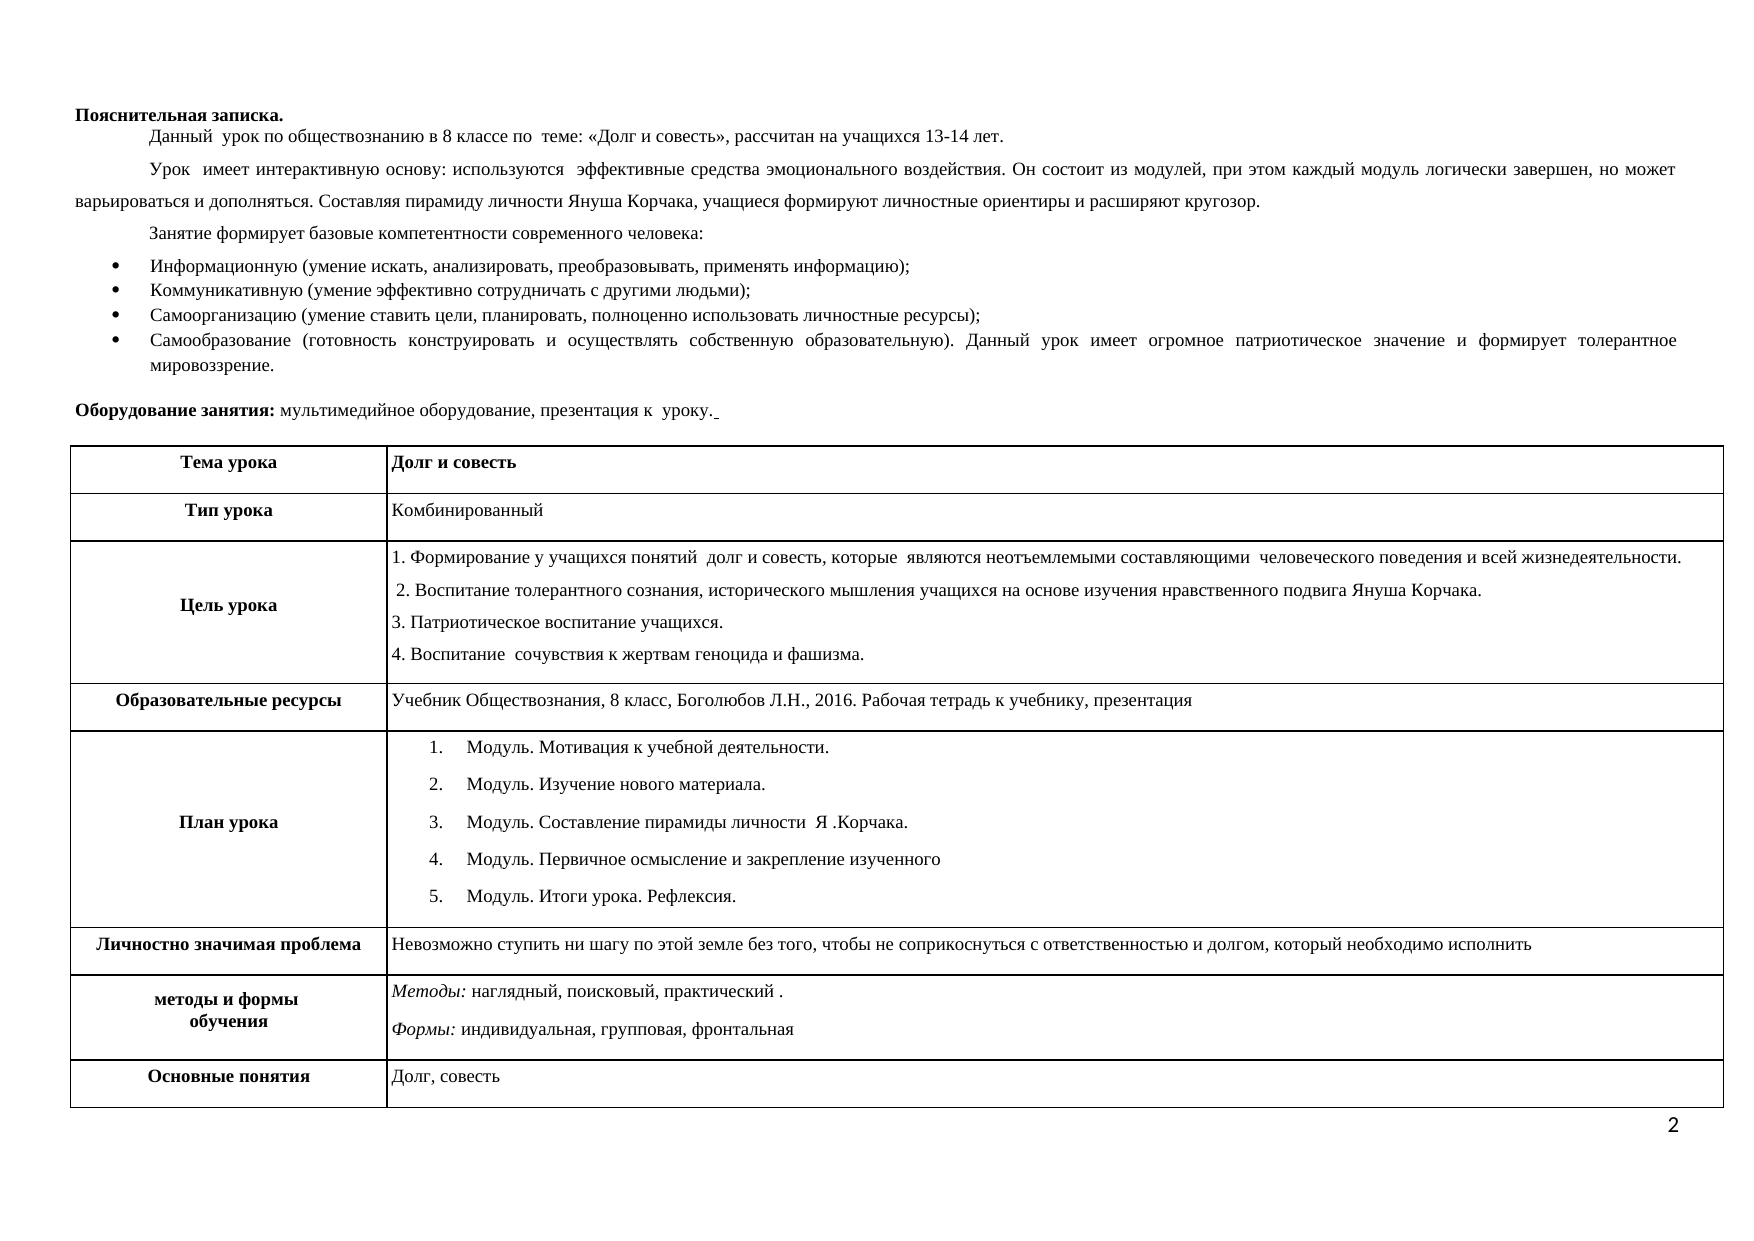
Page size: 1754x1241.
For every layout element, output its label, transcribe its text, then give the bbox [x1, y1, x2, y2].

list Самообразование (готовность конструировать и осуществлять собственную образовательную). Данный урок имеет огромное патриотическое значение и формирует толерантное мировоззрение. [112, 329, 1679, 375]
table_cell Модуль. Мотивация к учебной деятельности. Модуль. Изучение нового материала. Модуль. Составление пирамиды личности Я .Корчака. Модуль. Первичное осмысление и закрепление изученного Модуль. Итоги урока. Рефлексия. [388, 732, 1723, 927]
text Урок имеет интерактивную основу: используются эффективные средства эмоционального воздействия. Он состоит из модулей, при этом каждый модуль логически завершен, но может варьироваться и дополняться. Составляя пирамиду личности Януша Корчака, учащиеся формируют личностные ориентиры и расширяют кругозор. [75, 158, 1679, 211]
list Информационную (умение искать, анализировать, преобразовывать, применять информацию); [112, 254, 1679, 276]
table_cell Долг, совесть [388, 1061, 1723, 1107]
text Данный урок по обществознанию в 8 классе по теме: «Долг и совесть», рассчитан на учащихся 13-14 лет. [75, 125, 1679, 147]
text Занятие формирует базовые компетентности современного человека: [75, 222, 1679, 244]
list Самоорганизацию (умение ставить цели, планировать, полноценно использовать личностные ресурсы); [112, 304, 1679, 326]
text Пояснительная записка. [75, 104, 1679, 125]
table_cell Личностно значимая проблема [71, 928, 386, 974]
table_cell Образовательные ресурсы [71, 684, 386, 730]
table_cell Тип урока [71, 494, 386, 540]
text Оборудование занятия: мультимедийное оборудование, презентация к уроку. [75, 399, 1679, 421]
table_header Тема урока [71, 447, 386, 493]
table_header Долг и совесть [388, 447, 1723, 493]
table_cell Невозможно ступить ни шагу по этой земле без того, чтобы не соприкоснуться с ответственностью и долгом, который необходимо исполнить [388, 928, 1723, 974]
table_cell Основные понятия [71, 1061, 386, 1107]
list Коммуникативную (умение эффективно сотрудничать с другими людьми); [112, 279, 1679, 301]
table_cell Цель урока [71, 542, 386, 682]
table_cell План урока [71, 732, 386, 927]
table_cell Учебник Обществознания, 8 класс, Боголюбов Л.Н., 2016. Рабочая тетрадь к учебнику, презентация [388, 684, 1723, 730]
table_cell Комбинированный [388, 494, 1723, 540]
table_cell Методы: наглядный, поисковый, практический . Формы: индивидуальная, групповая, фронтальная [388, 976, 1723, 1059]
table_cell методы и формы обучения [71, 976, 386, 1059]
table_cell 1. Формирование у учащихся понятий долг и совесть, которые являются неотъемлемыми составляющими человеческого поведения и всей жизнедеятельности. 2. Воспитание толерантного сознания, исторического мышления учащихся на основе изучения нравственного подвига Януша Корчака. 3. Патриотическое воспитание учащихся. 4. Воспитание сочувствия к жертвам геноцида и фашизма. [388, 542, 1723, 682]
